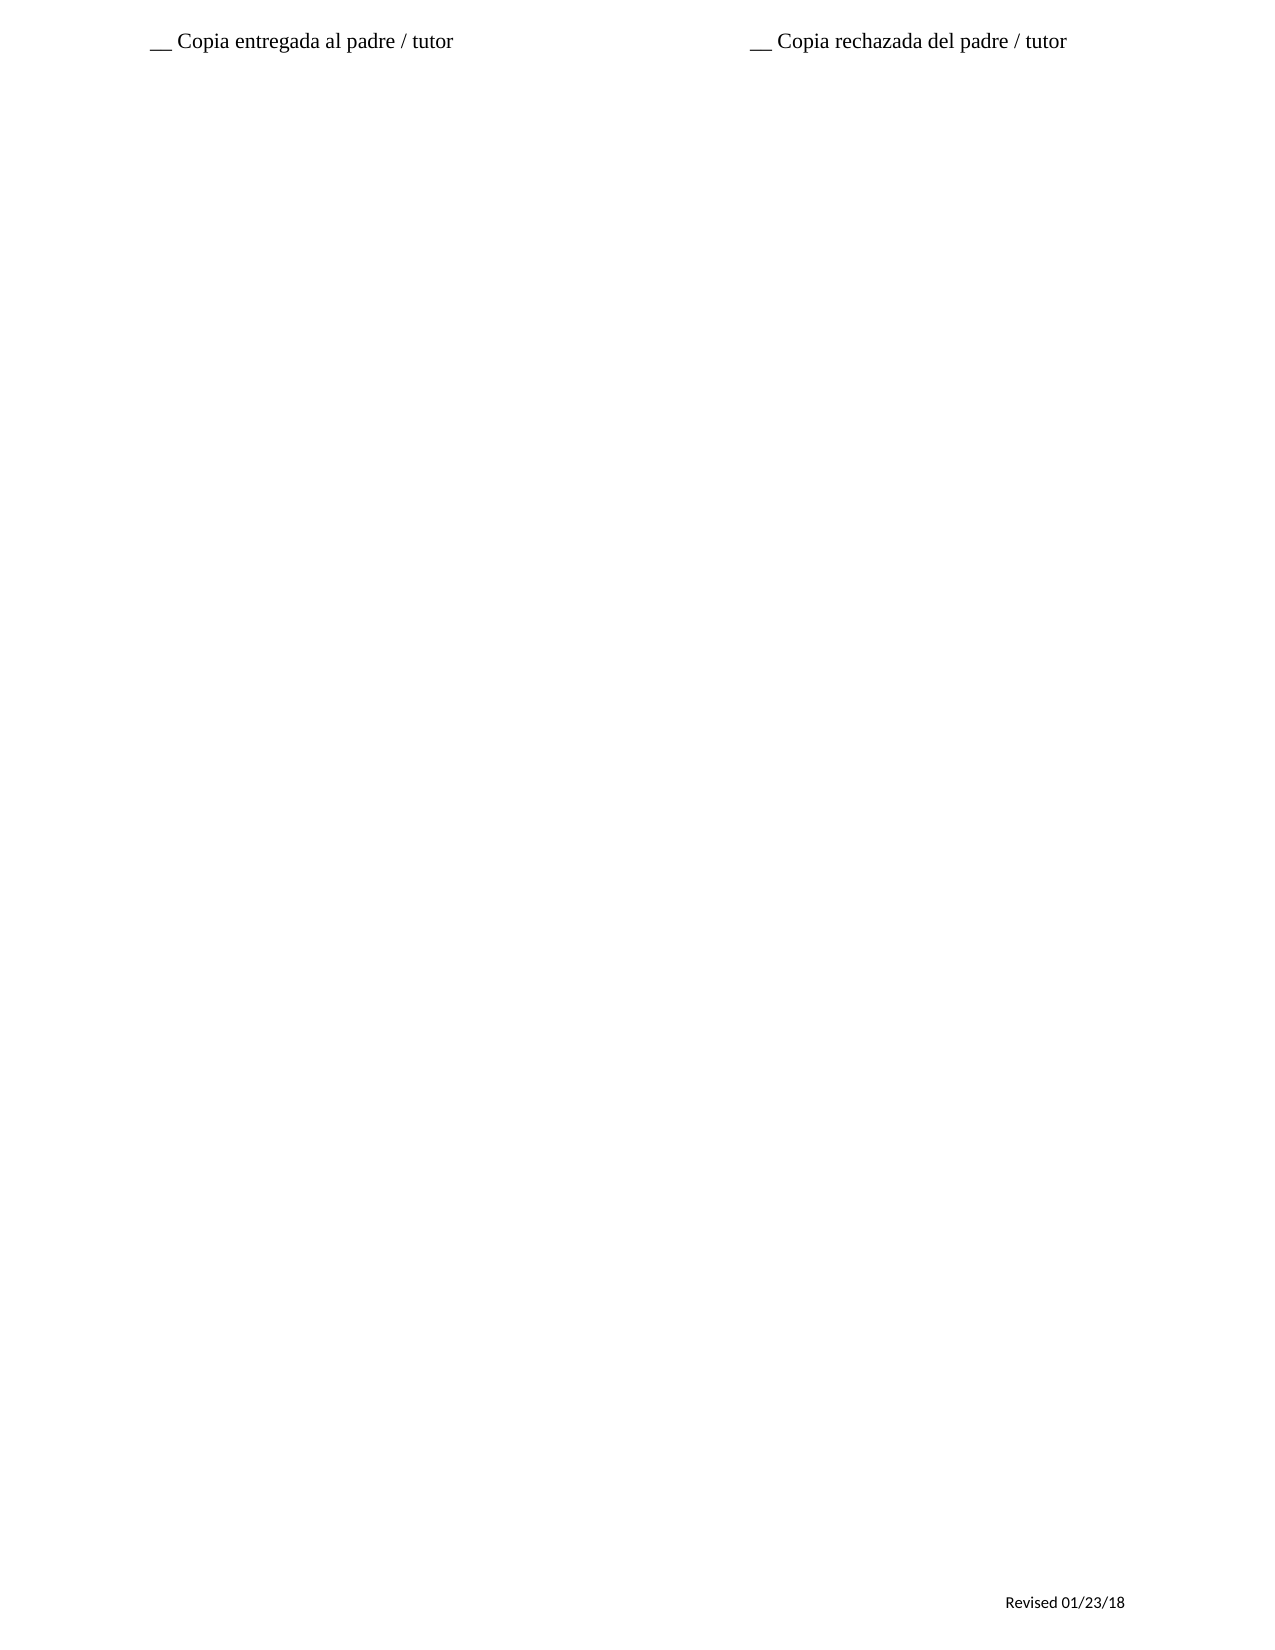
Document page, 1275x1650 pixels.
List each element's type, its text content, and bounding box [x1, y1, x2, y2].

text __ Copia entregada al padre / tutor __ Copia rechazada del padre / tutor [150, 28, 1125, 53]
